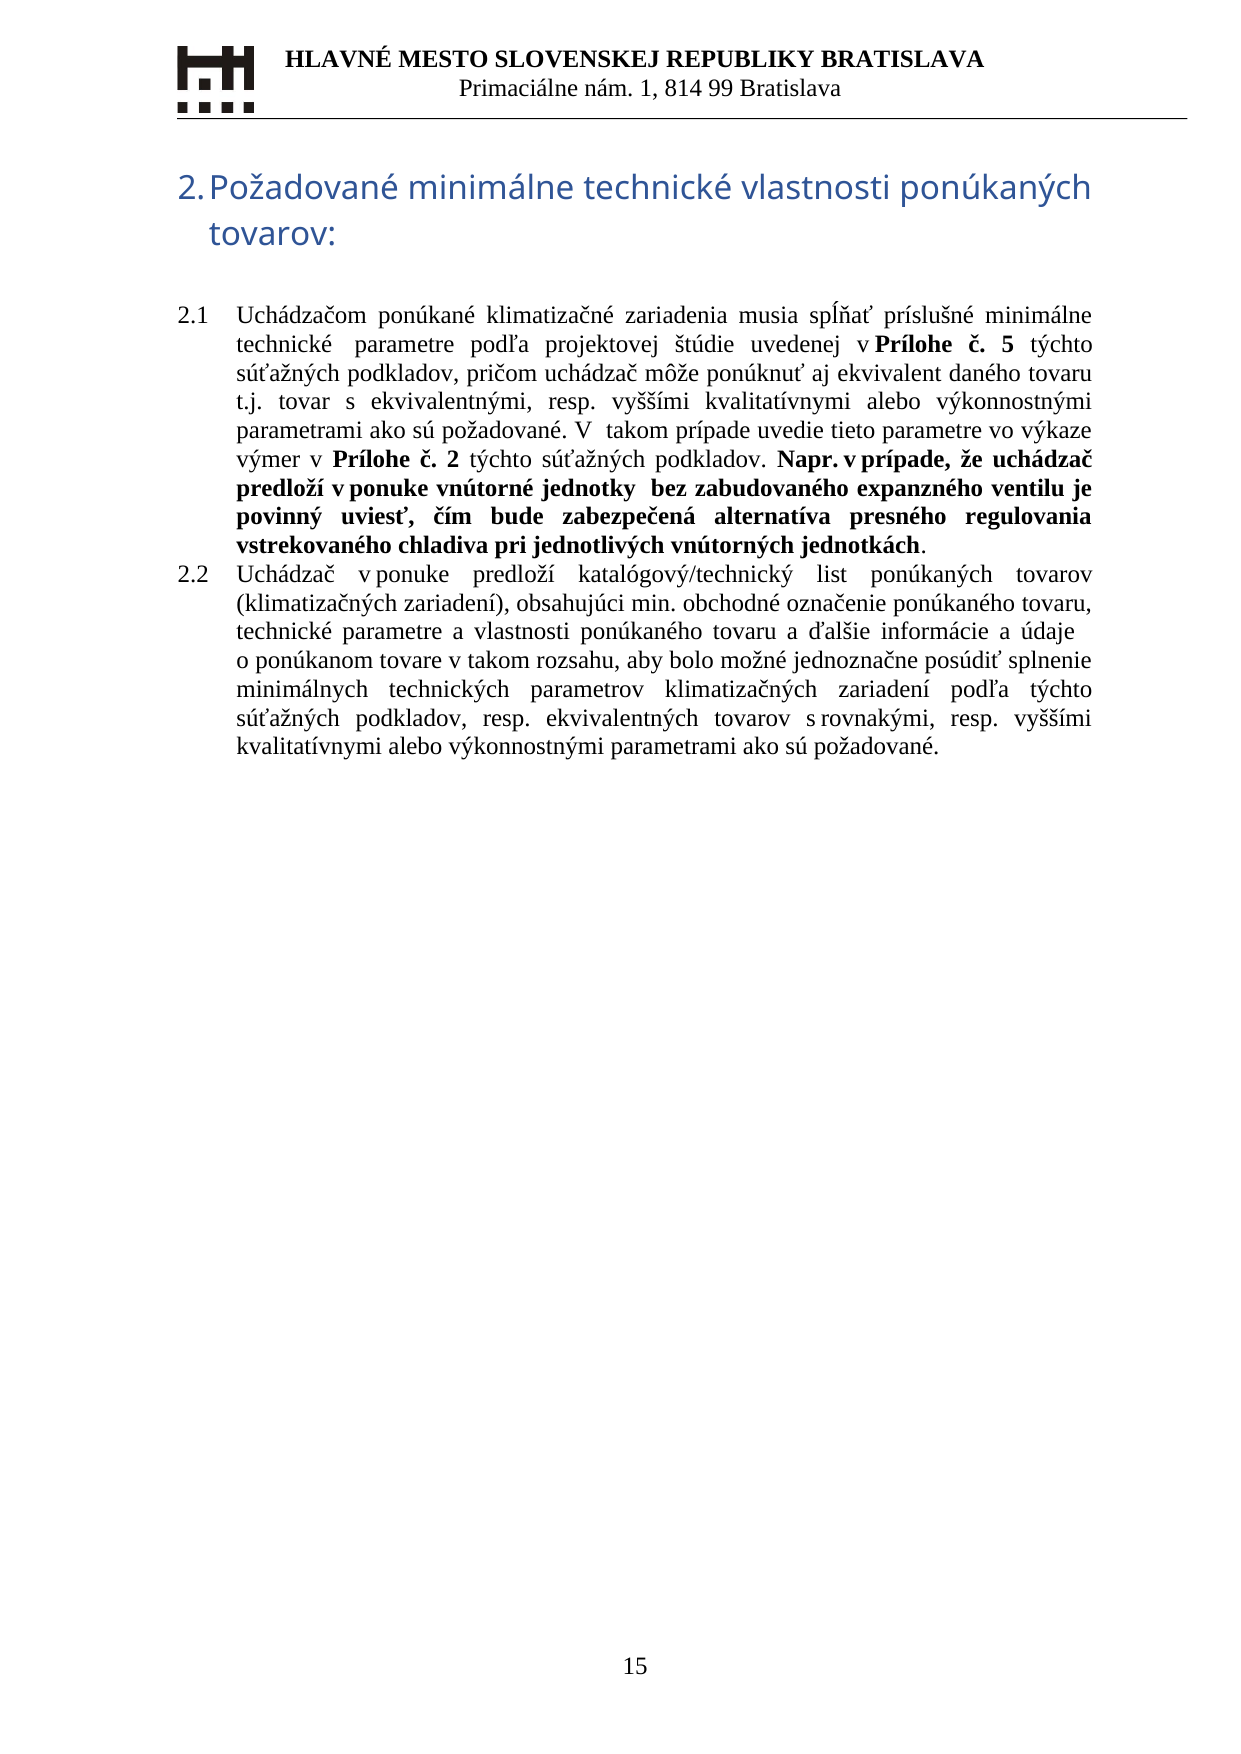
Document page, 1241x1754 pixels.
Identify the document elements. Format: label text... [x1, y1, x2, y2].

list Uchádzačom ponúkané klimatizačné zariadenia musia spĺňať príslušné minimálne technické parametre podľa projektovej štúdie uvedenej v Prílohe č. 5 týchto súťažných podkladov, pričom uchádzač môže ponúknuť aj ekvivalent daného tovaru t.j. tovar s ekvivalentnými, resp. vyššími kvalitatívnymi alebo výkonnostnými parametrami ako sú požadované. V takom prípade uvedie tieto parametre vo výkaze výmer v Prílohe č. 2 týchto súťažných podkladov. Napr. v prípade, že uchádzač predloží v ponuke vnútorné jednotky bez zabudovaného expanzného ventilu je povinný uviesť, čím bude zabezpečená alternatíva presného regulovania vstrekovaného chladiva pri jednotlivých vnútorných jednotkách. [177, 300, 1093, 559]
list Uchádzač v ponuke predloží katalógový/technický list ponúkaných tovarov (klimatizačných zariadení), obsahujúci min. obchodné označenie ponúkaného tovaru, technické parametre a vlastnosti ponúkaného tovaru a ďalšie informácie a údaje o ponúkanom tovare v takom rozsahu, aby bolo možné jednoznačne posúdiť splnenie minimálnych technických parametrov klimatizačných zariadení podľa týchto súťažných podkladov, resp. ekvivalentných tovarov s rovnakými, resp. vyššími kvalitatívnymi alebo výkonnostnými parametrami ako sú požadované. [177, 559, 1093, 760]
list Požadované minimálne technické vlastnosti ponúkaných tovarov: [177, 164, 1093, 255]
picture [177, 46, 254, 113]
